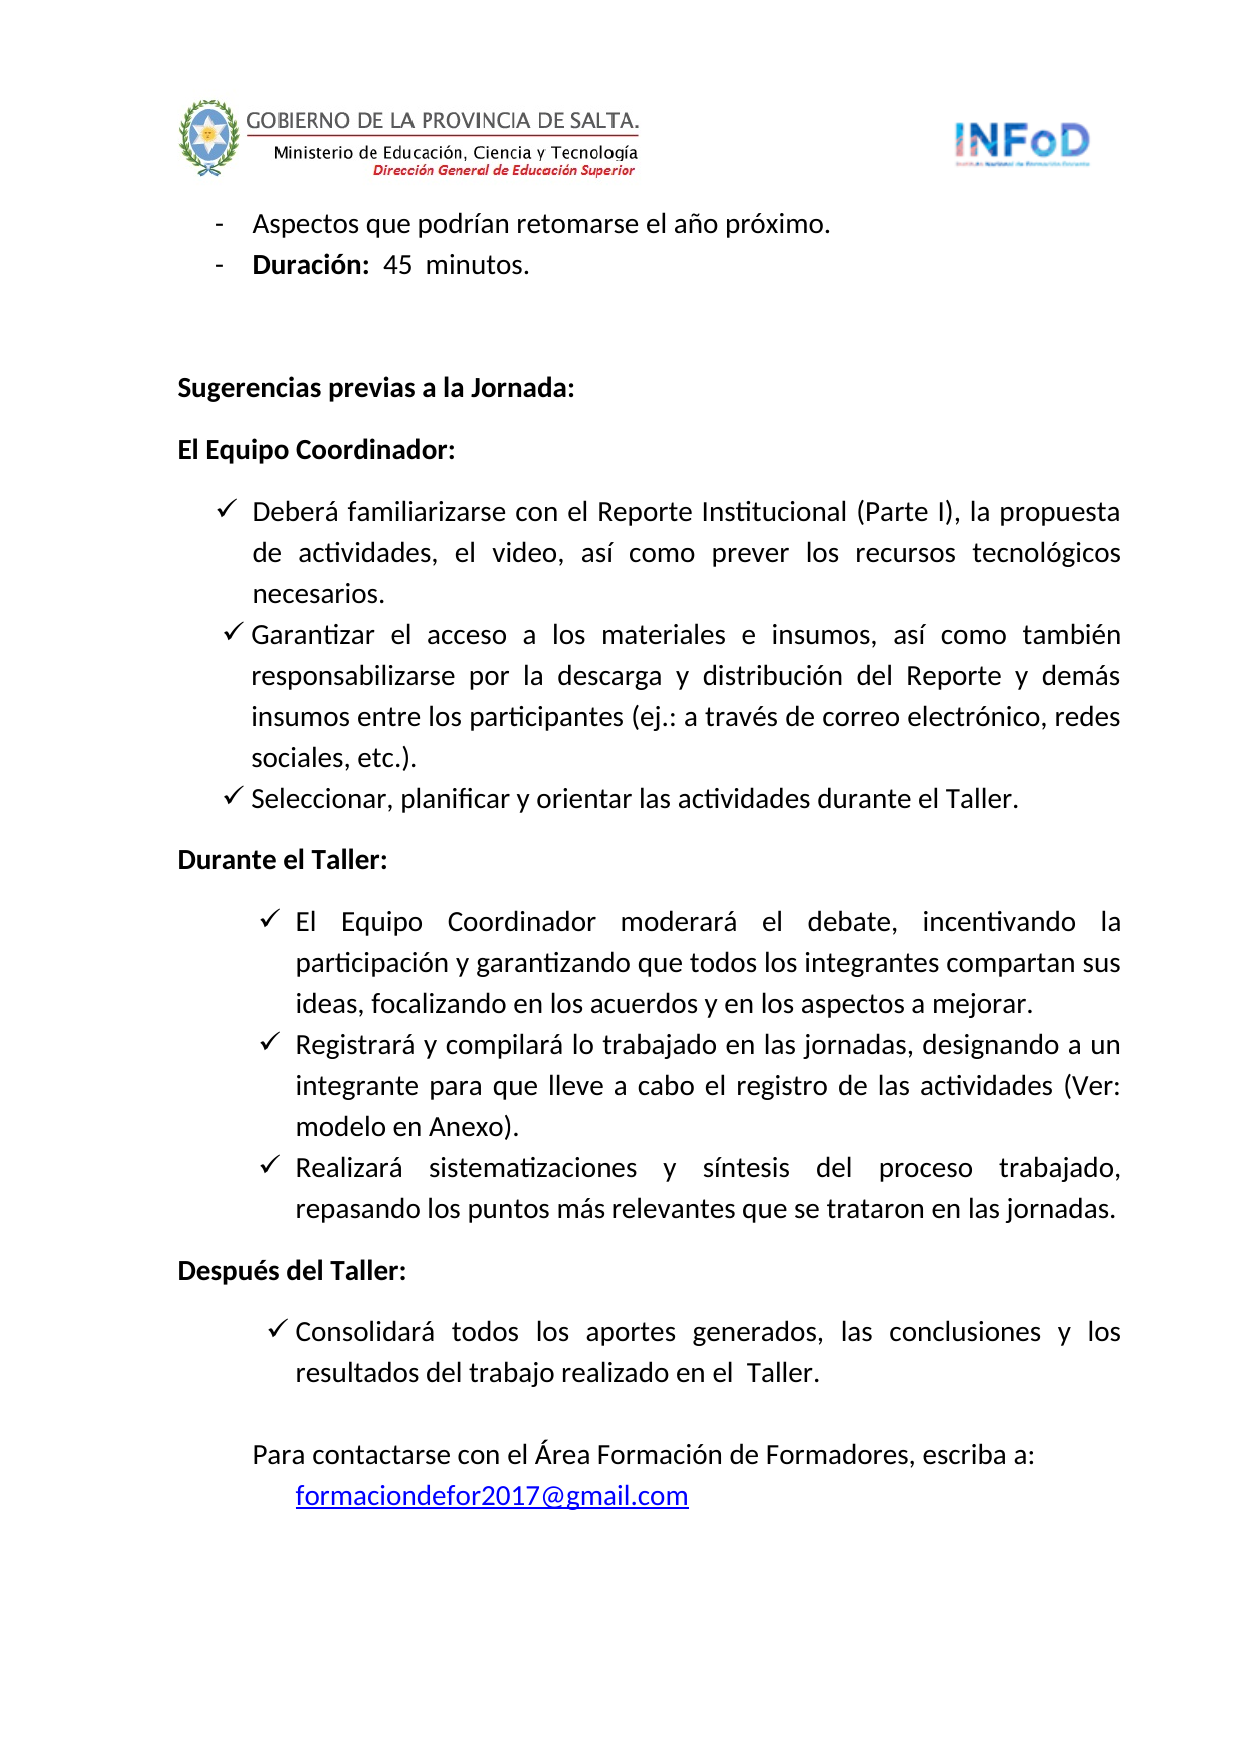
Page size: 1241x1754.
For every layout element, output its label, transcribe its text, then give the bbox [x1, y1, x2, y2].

picture [941, 96, 1115, 206]
list Para contactarse con el Área Formación de Formadores, escriba a: [252, 1436, 1122, 1472]
text Durante el Taller: [177, 841, 1122, 877]
text Sugerencias previas a la Jornada: [177, 369, 1122, 405]
list Realizará sistematizaciones y síntesis del proceso trabajado, repasando los puntos más relevantes que se trataron en las jornadas. [258, 1149, 1122, 1225]
list Registrará y compilará lo trabajado en las jornadas, designando a un integrante para que lleve a cabo el registro de las actividades (Ver: modelo en Anexo). [258, 1026, 1122, 1143]
text El Equipo Coordinador: [177, 431, 1122, 467]
picture [177, 73, 652, 206]
list Seleccionar, planificar y orientar las actividades durante el Taller. [222, 780, 1122, 815]
text Después del Taller: [177, 1252, 1122, 1287]
list formaciondefor2017@gmail.com [295, 1477, 1122, 1513]
list El Equipo Coordinador moderará el debate, incentivando la participación y garantizando que todos los integrantes compartan sus ideas, focalizando en los acuerdos y en los aspectos a mejorar. [258, 903, 1122, 1021]
list Aspectos que podrían retomarse el año próximo. [215, 205, 1122, 241]
list Garantizar el acceso a los materiales e insumos, así como también responsabilizarse por la descarga y distribución del Reporte y demás insumos entre los participantes (ej.: a través de correo electrónico, redes sociales, etc.). [222, 616, 1122, 774]
list Consolidará todos los aportes generados, las conclusiones y los resultados del trabajo realizado en el Taller. [266, 1313, 1122, 1390]
list Deberá familiarizarse con el Reporte Institucional (Parte I), la propuesta de actividades, el video, así como prever los recursos tecnológicos necesarios. [215, 493, 1122, 611]
list Duración: 45 minutos. [215, 246, 1122, 282]
